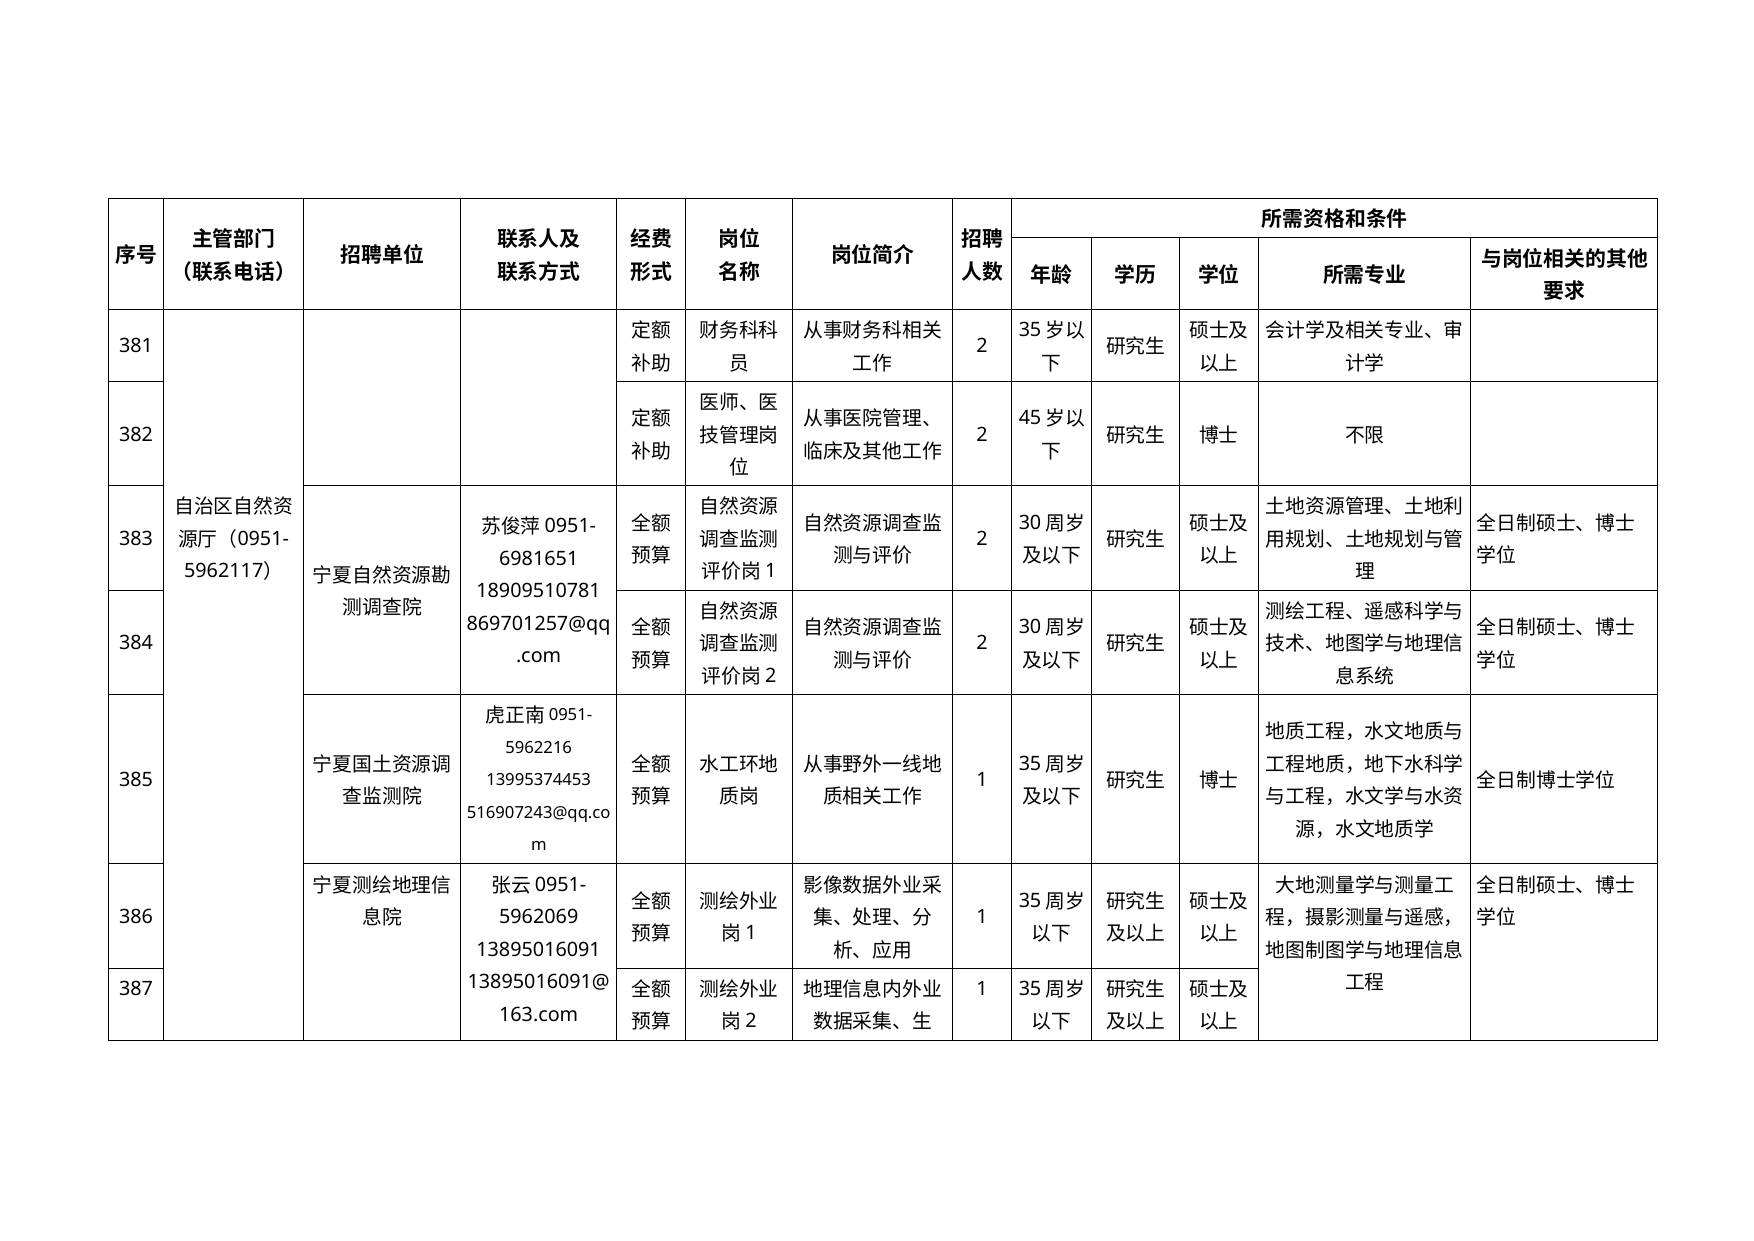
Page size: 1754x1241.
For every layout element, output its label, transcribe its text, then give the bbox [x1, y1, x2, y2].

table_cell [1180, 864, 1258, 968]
table_header 所需资格和条件 [1012, 199, 1657, 237]
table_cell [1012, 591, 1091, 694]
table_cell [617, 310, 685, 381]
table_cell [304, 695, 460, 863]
table_cell 学历 [1092, 238, 1179, 309]
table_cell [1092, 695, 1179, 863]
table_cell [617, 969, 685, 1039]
table_header 招聘单位 [304, 199, 460, 309]
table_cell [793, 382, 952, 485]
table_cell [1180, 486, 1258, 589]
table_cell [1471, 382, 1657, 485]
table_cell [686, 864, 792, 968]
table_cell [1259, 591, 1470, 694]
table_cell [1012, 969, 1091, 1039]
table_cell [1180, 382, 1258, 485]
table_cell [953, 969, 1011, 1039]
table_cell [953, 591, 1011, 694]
table_cell 学位 [1180, 238, 1258, 309]
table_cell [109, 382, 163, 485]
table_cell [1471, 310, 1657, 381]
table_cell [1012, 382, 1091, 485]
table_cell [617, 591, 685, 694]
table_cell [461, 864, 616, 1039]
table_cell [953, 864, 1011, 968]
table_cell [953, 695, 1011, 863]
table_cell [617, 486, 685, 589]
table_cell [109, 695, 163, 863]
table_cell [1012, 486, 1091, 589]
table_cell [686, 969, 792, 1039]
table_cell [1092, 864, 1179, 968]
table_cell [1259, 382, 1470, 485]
table_cell 所需专业 [1259, 238, 1470, 309]
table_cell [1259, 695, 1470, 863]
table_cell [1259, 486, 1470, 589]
table_cell 年龄 [1012, 238, 1091, 309]
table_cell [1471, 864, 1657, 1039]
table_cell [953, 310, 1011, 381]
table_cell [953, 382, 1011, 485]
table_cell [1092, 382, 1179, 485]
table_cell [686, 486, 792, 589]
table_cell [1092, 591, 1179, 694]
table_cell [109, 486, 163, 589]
table_header 主管部门 （联系电话） [164, 199, 303, 309]
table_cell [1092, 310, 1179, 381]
table_header 序号 [109, 199, 163, 309]
table_header 经费 形式 [617, 199, 685, 309]
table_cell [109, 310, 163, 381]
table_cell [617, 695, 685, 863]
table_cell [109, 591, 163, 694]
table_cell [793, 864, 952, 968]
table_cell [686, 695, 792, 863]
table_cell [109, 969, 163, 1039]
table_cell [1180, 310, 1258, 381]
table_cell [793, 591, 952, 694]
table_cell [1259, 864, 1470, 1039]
table_header 联系人及 联系方式 [461, 199, 616, 309]
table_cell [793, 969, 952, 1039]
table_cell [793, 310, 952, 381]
table_header 招聘人数 [953, 199, 1011, 309]
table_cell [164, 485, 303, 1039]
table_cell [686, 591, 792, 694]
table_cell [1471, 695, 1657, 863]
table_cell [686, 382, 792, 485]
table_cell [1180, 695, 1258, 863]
table_cell 与岗位相关的其他要求 [1471, 238, 1657, 309]
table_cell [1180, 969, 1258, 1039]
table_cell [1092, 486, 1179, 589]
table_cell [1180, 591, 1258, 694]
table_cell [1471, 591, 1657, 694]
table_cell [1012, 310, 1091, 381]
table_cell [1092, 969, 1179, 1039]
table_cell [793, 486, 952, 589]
table_header 岗位 名称 [686, 199, 792, 309]
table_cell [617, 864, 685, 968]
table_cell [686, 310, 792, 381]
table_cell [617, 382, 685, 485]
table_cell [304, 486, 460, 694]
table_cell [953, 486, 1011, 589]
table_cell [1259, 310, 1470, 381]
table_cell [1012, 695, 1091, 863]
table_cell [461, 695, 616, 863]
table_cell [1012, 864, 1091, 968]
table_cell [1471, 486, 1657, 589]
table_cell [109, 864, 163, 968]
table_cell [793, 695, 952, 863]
table_header 岗位简介 [793, 199, 952, 309]
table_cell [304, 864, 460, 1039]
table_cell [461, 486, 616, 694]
